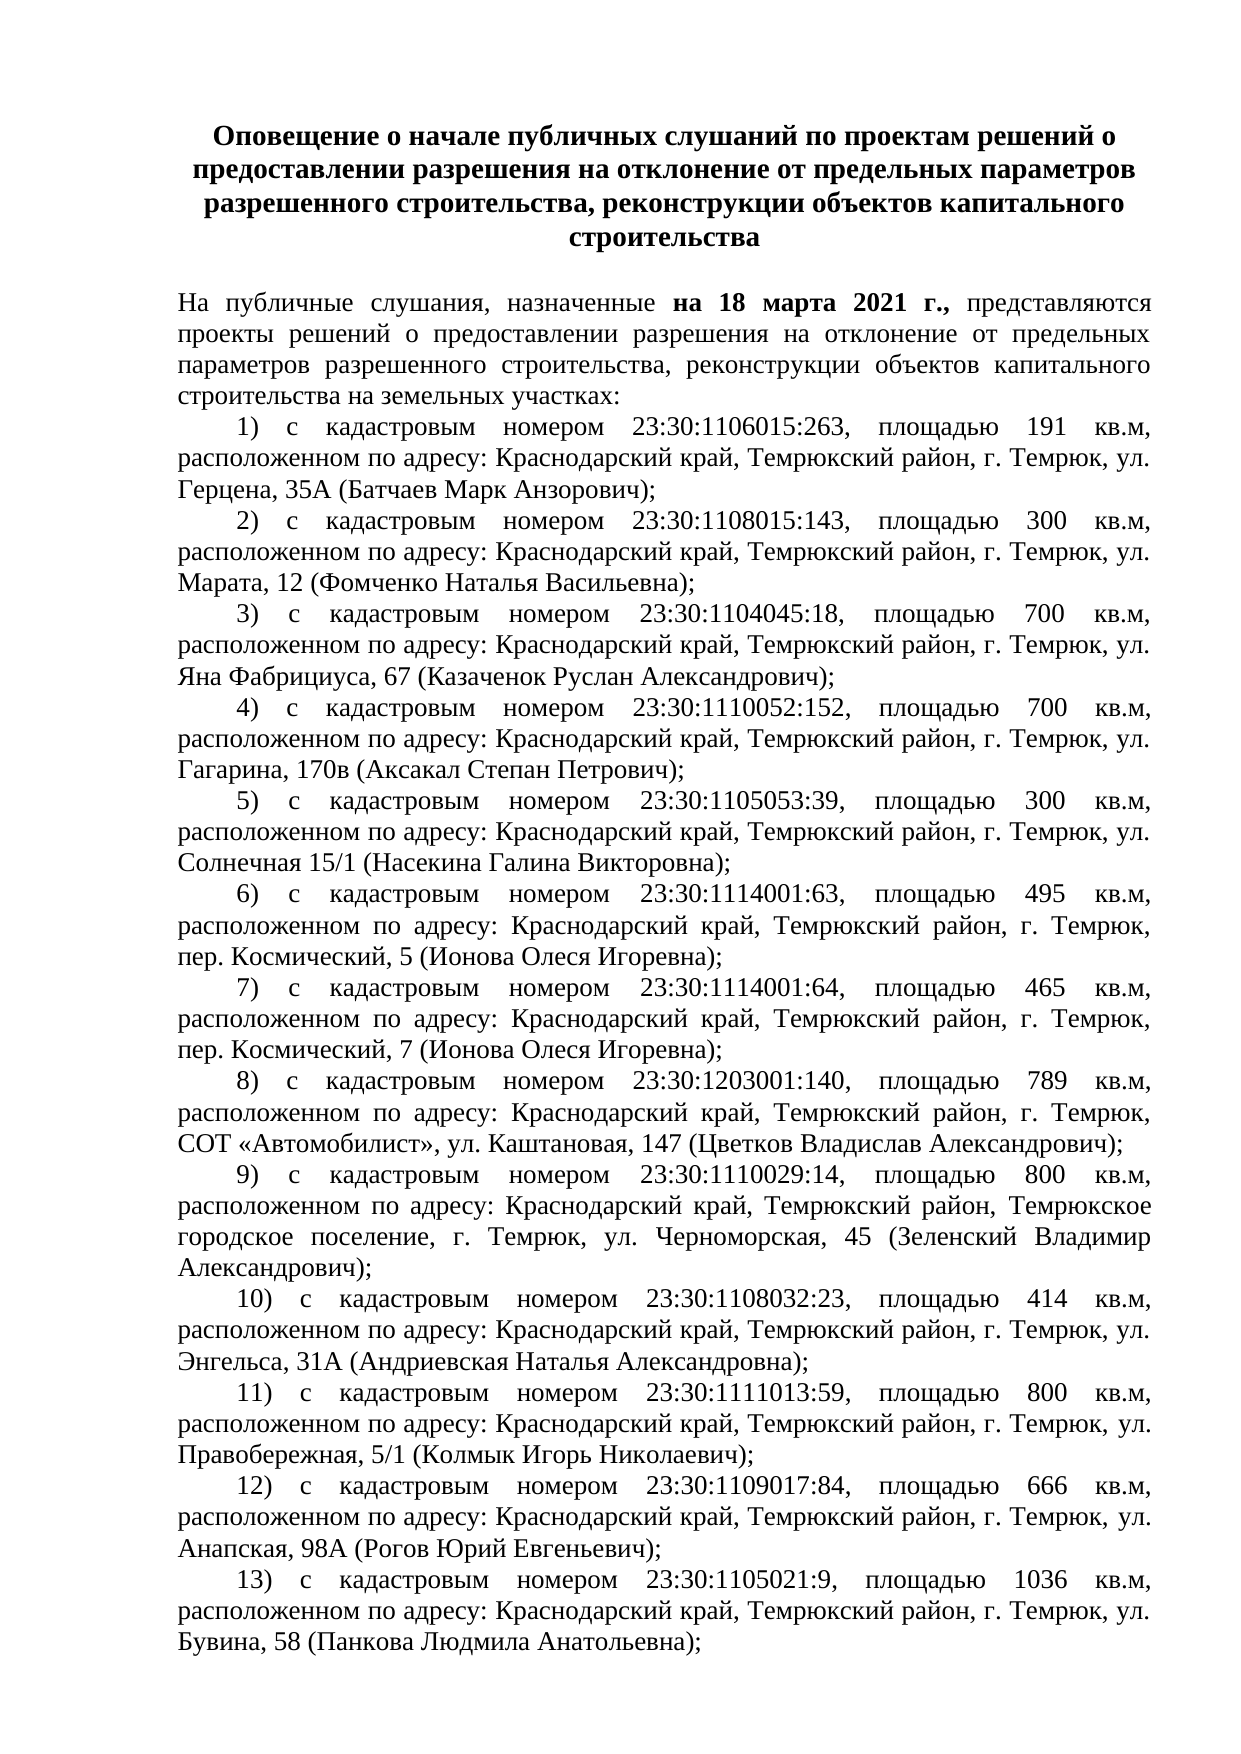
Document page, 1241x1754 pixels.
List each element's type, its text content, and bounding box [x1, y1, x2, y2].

text Оповещение о начале публичных слушаний по проектам решений о предоставлении разрешения на отклонение от предельных параметров разрешенного строительства, реконструкции объектов капитального строительства [177, 118, 1152, 252]
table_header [166, 286, 1163, 1656]
